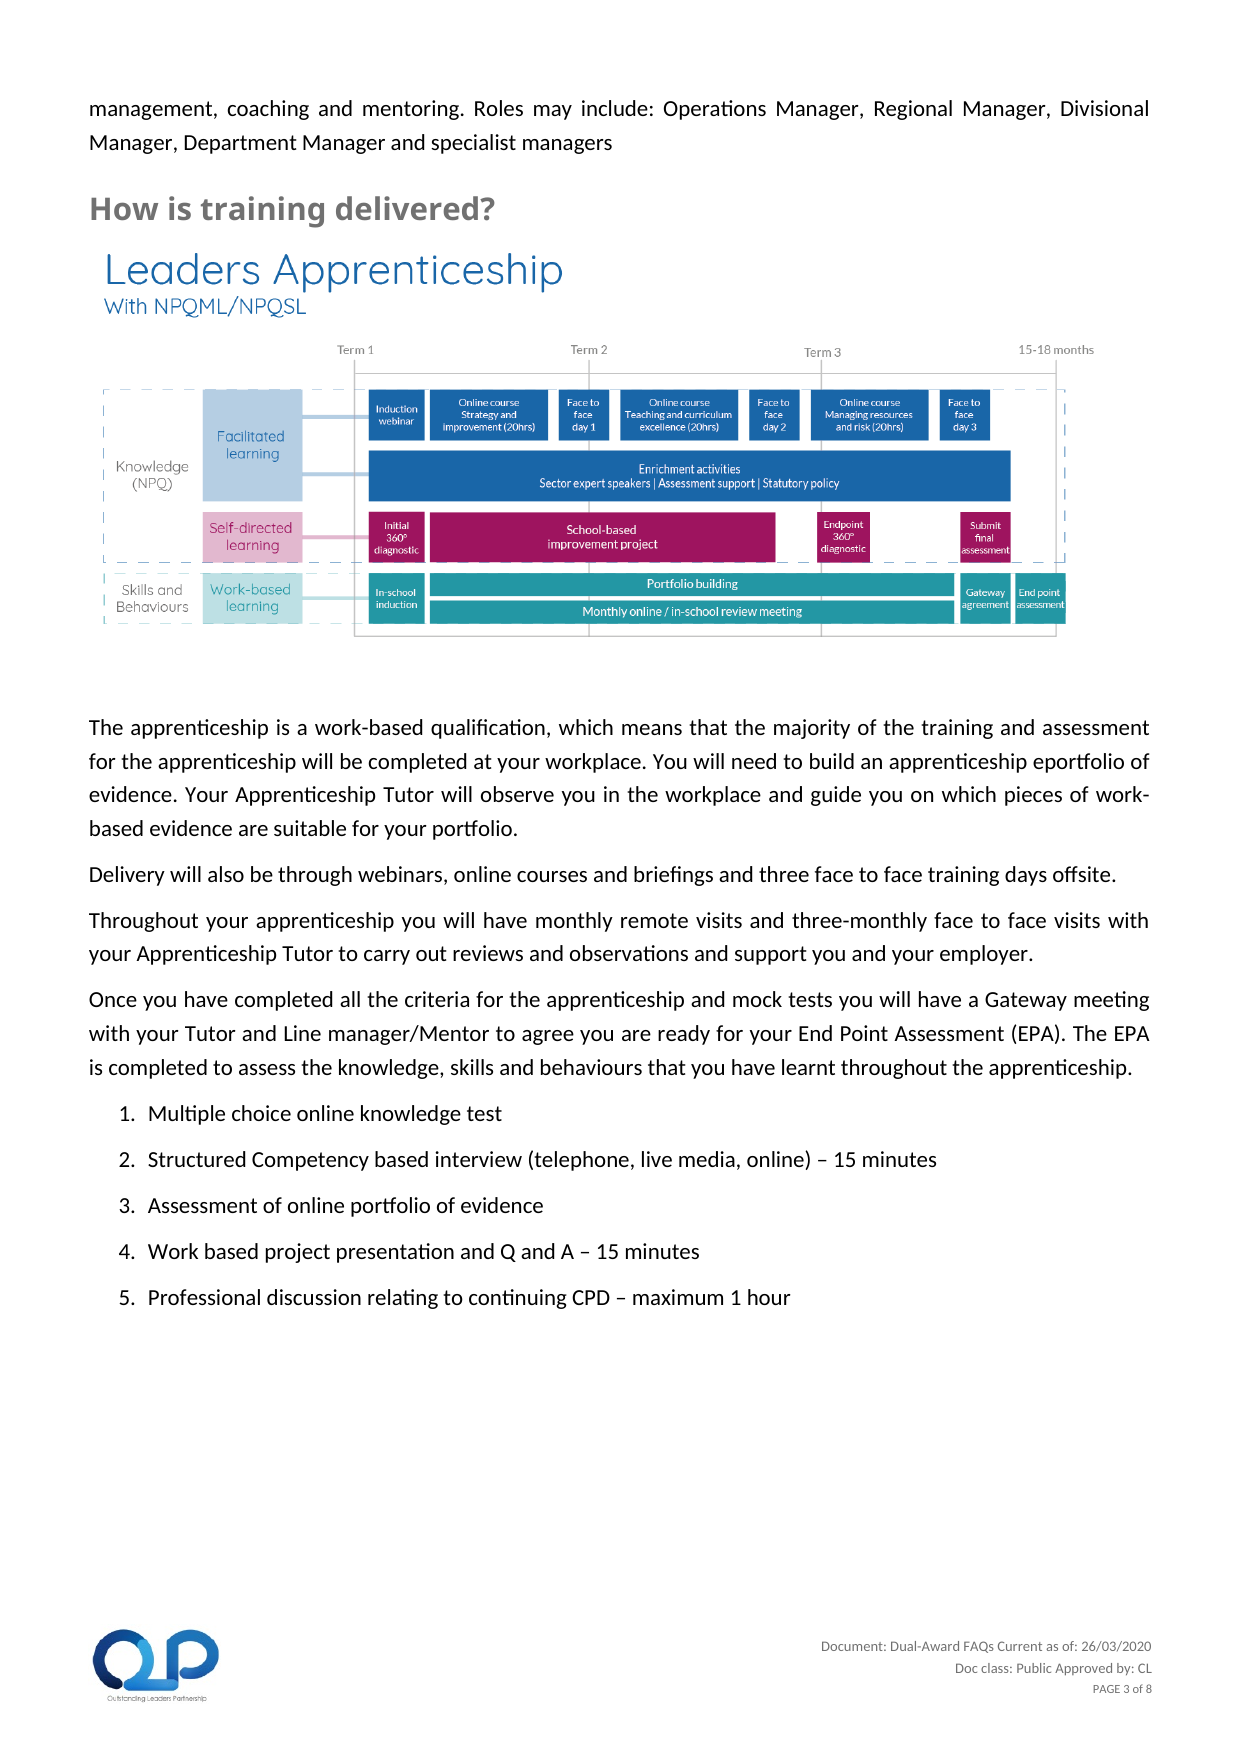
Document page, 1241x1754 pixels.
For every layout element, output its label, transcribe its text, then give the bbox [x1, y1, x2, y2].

list Assessment of online portfolio of evidence [118, 1191, 1152, 1219]
subtitle How is training delivered? [89, 187, 1152, 229]
list Work based project presentation and Q and A – 15 minutes [118, 1237, 1152, 1265]
text The apprenticeship is a work-based qualification, which means that the majority of the training and assessment for the apprenticeship will be completed at your workplace. You will need to build an apprenticeship eportfolio of evidence. Your Apprenticeship Tutor will observe you in the workplace and guide you on which pieces of work-based evidence are suitable for your portfolio. [89, 713, 1152, 842]
list Professional discussion relating to continuing CPD – maximum 1 hour [118, 1283, 1152, 1311]
list Multiple choice online knowledge test [118, 1099, 1152, 1127]
text Delivery will also be through webinars, online courses and briefings and three face to face training days offsite. [89, 860, 1152, 888]
picture [88, 1624, 222, 1704]
list Structured Competency based interview (telephone, live media, online) – 15 minutes [118, 1145, 1152, 1173]
picture [88, 241, 1104, 650]
text Once you have completed all the criteria for the apprenticeship and mock tests you will have a Gateway meeting with your Tutor and Line manager/Mentor to agree you are ready for your End Point Assessment (EPA). The EPA is completed to assess the knowledge, skills and behaviours that you have learnt throughout the apprenticeship. [89, 986, 1152, 1081]
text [89, 94, 1152, 156]
text Throughout your apprenticeship you will have monthly remote visits and three-monthly face to face visits with your Apprenticeship Tutor to carry out reviews and observations and support you and your employer. [89, 906, 1152, 967]
